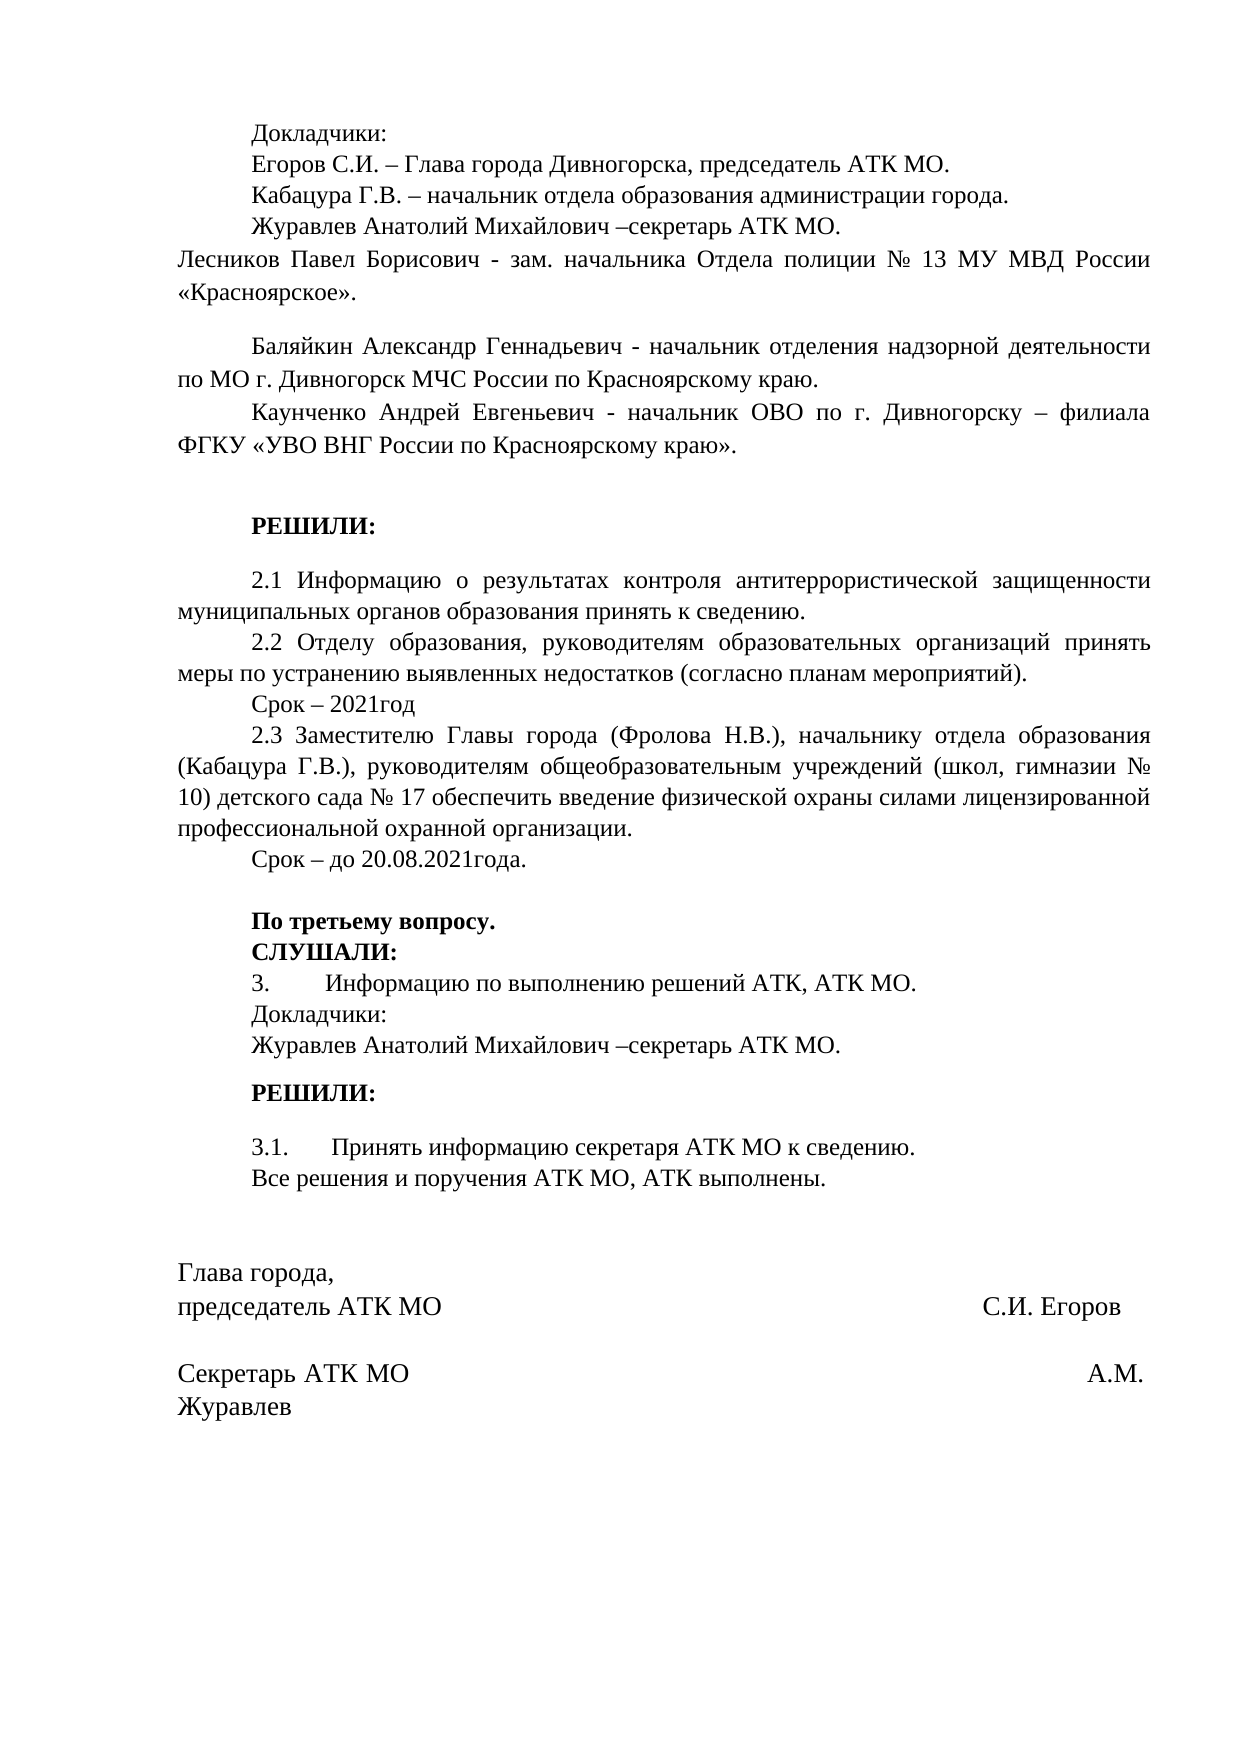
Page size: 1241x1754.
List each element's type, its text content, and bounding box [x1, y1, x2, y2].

list Егоров С.И. – Глава города Дивногорска, председатель АТК МО. [177, 149, 1152, 178]
list 2.3 Заместителю Главы города (Фролова Н.В.), начальнику отдела образования (Кабацура Г.В.), руководителям общеобразовательным учреждений (школ, гимназии № 10) детского сада № 17 обеспечить введение физической охраны силами лицензированной профессиональной охранной организации. [177, 720, 1152, 842]
list Срок – 2021год [177, 689, 1152, 718]
text РЕШИЛИ: [177, 511, 1152, 540]
list Журавлев Анатолий Михайлович –секретарь АТК МО. [251, 1030, 1152, 1059]
text Журавлев Анатолий Михайлович –секретарь АТК МО. [177, 211, 1152, 240]
text РЕШИЛИ: [177, 1078, 1152, 1107]
list Докладчики: [177, 118, 1152, 147]
list Принять информацию секретаря АТК МО к сведению. [177, 1132, 1152, 1161]
list Срок – до 20.08.2021года. [177, 844, 1152, 873]
list Глава города, [177, 1256, 1152, 1287]
list Секретарь АТК МО А.М. Журавлев [177, 1357, 1152, 1421]
text Лесников Павел Борисович - зам. начальника Отдела полиции № 13 МУ МВД России «Красноярское». [177, 244, 1152, 306]
list председатель АТК МО С.И. Егоров [177, 1290, 1152, 1321]
text Баляйкин Александр Геннадьевич - начальник отделения надзорной деятельности по МО г. Дивногорск МЧС России по Красноярскому краю. [177, 331, 1152, 393]
list Все решения и поручения АТК МО, АТК выполнены. [177, 1163, 1152, 1192]
list 2.1 Информацию о результатах контроля антитеррористической защищенности муниципальных органов образования принять к сведению. [177, 565, 1152, 624]
list По третьему вопросу. [177, 906, 1152, 935]
list Информацию по выполнению решений АТК, АТК МО. [177, 968, 1152, 997]
list СЛУШАЛИ: [177, 937, 1152, 966]
list Кабацура Г.В. – начальник отдела образования администрации города. [177, 180, 1152, 209]
list Докладчики: [251, 999, 1152, 1028]
text Каунченко Андрей Евгеньевич - начальник ОВО по г. Дивногорску – филиала ФГКУ «УВО ВНГ России по Красноярскому краю». [177, 397, 1152, 459]
list 2.2 Отделу образования, руководителям образовательных организаций принять меры по устранению выявленных недостатков (согласно планам мероприятий). [177, 627, 1152, 687]
